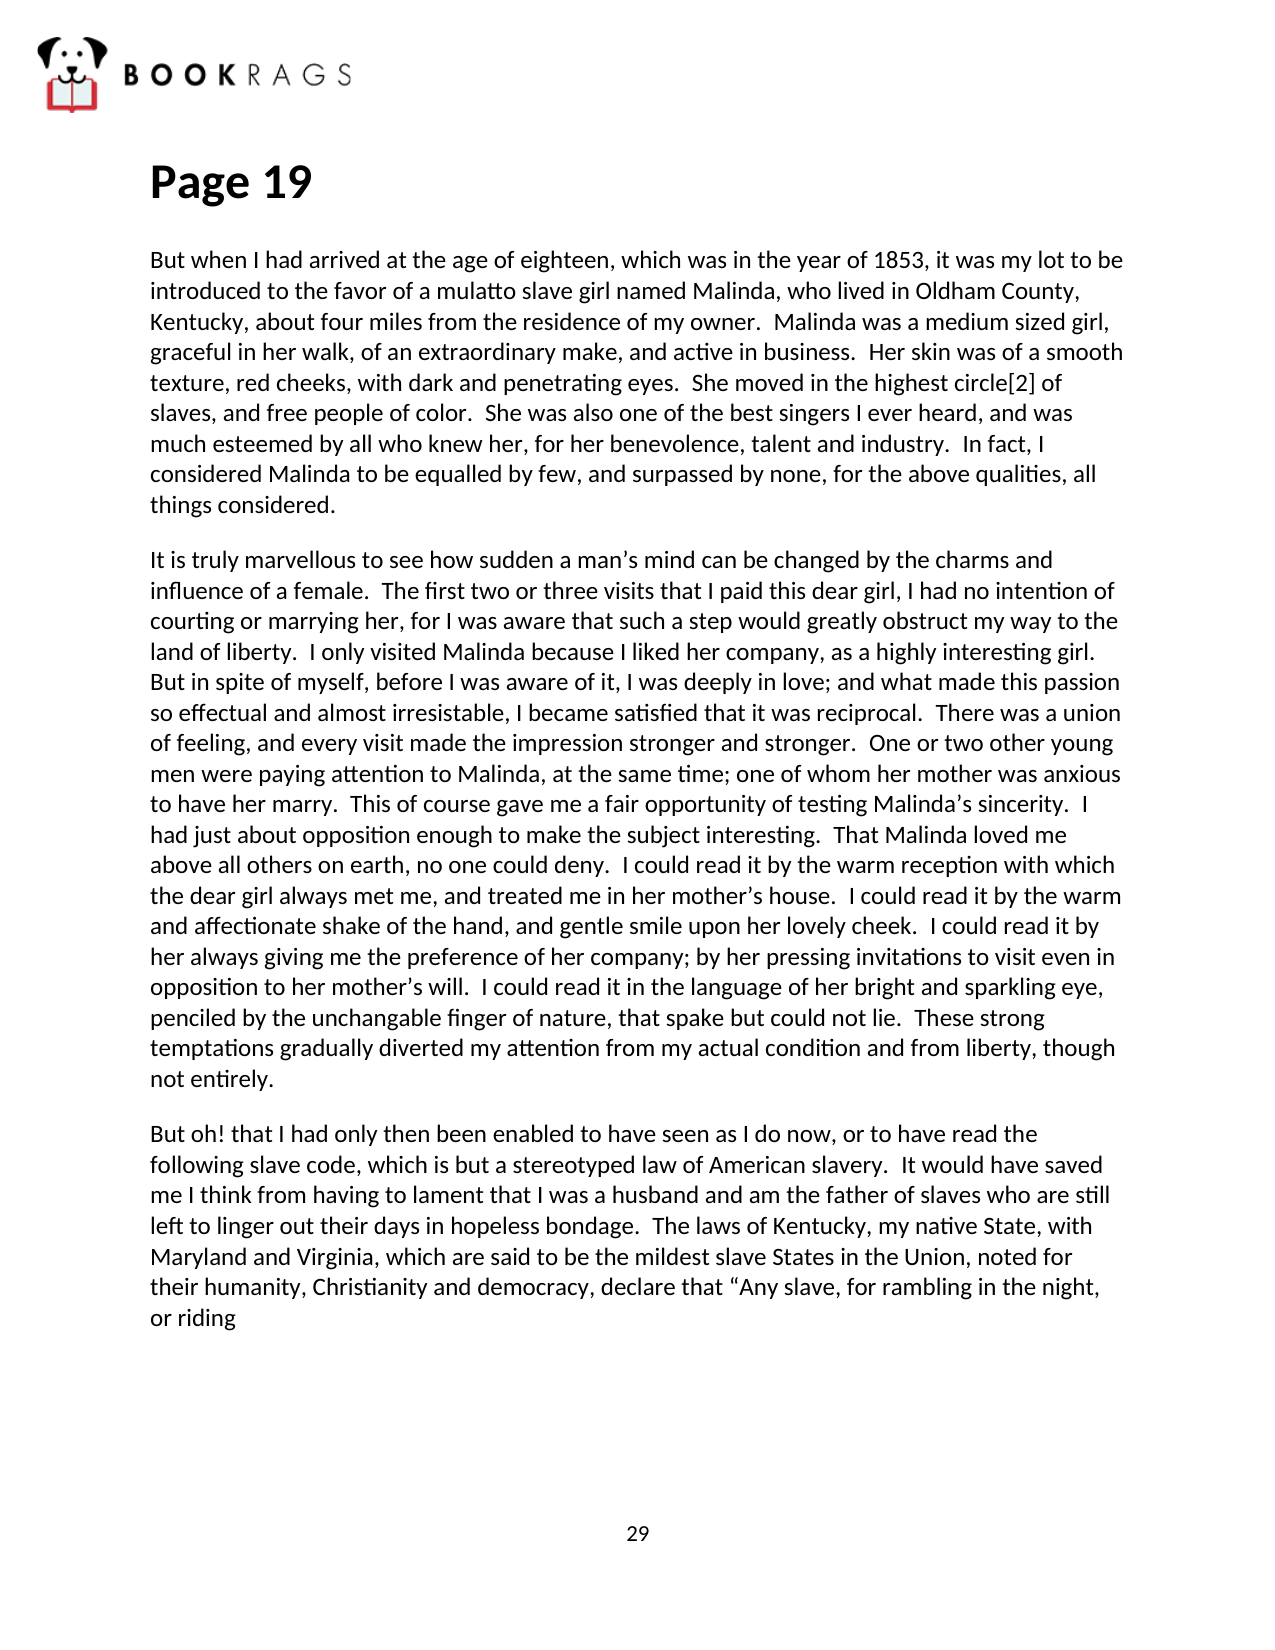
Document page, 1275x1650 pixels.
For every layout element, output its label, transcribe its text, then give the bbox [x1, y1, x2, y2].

text Page 19 [150, 150, 1125, 211]
text But when I had arrived at the age of eighteen, which was in the year of 1853, it was my lot to be introduced to the favor of a mulatto slave girl named Malinda, who lived in Oldham County, Kentucky, about four miles from the residence of my owner. Malinda was a medium sized girl, graceful in her walk, of an extraordinary make, and active in business. Her skin was of a smooth texture, red cheeks, with dark and penetrating eyes. She moved in the highest circle[2] of slaves, and free people of color. She was also one of the best singers I ever heard, and was much esteemed by all who knew her, for her benevolence, talent and industry. In fact, I considered Malinda to be equalled by few, and surpassed by none, for the above qualities, all things considered. [150, 244, 1125, 519]
text It is truly marvellous to see how sudden a man’s mind can be changed by the charms and influence of a female. The first two or three visits that I paid this dear girl, I had no intention of courting or marrying her, for I was aware that such a step would greatly obstruct my way to the land of liberty. I only visited Malinda because I liked her company, as a highly interesting girl. But in spite of myself, before I was aware of it, I was deeply in love; and what made this passion so effectual and almost irresistable, I became satisfied that it was reciprocal. There was a union of feeling, and every visit made the impression stronger and stronger. One or two other young men were paying attention to Malinda, at the same time; one of whom her mother was anxious to have her marry. This of course gave me a fair opportunity of testing Malinda’s sincerity. I had just about opposition enough to make the subject interesting. That Malinda loved me above all others on earth, no one could deny. I could read it by the warm reception with which the dear girl always met me, and treated me in her mother’s house. I could read it by the warm and affectionate shake of the hand, and gentle smile upon her lovely cheek. I could read it by her always giving me the preference of her company; by her pressing invitations to visit even in opposition to her mother’s will. I could read it in the language of her bright and sparkling eye, penciled by the unchangable finger of nature, that spake but could not lie. These strong temptations gradually diverted my attention from my actual condition and from liberty, though not entirely. [150, 544, 1125, 1094]
picture [37, 37, 351, 113]
text But oh! that I had only then been enabled to have seen as I do now, or to have read the following slave code, which is but a stereotyped law of American slavery. It would have saved me I think from having to lament that I was a husband and am the father of slaves who are still left to linger out their days in hopeless bondage. The laws of Kentucky, my native State, with Maryland and Virginia, which are said to be the mildest slave States in the Union, noted for their humanity, Christianity and democracy, declare that “Any slave, for rambling in the night, or riding [150, 1119, 1125, 1332]
